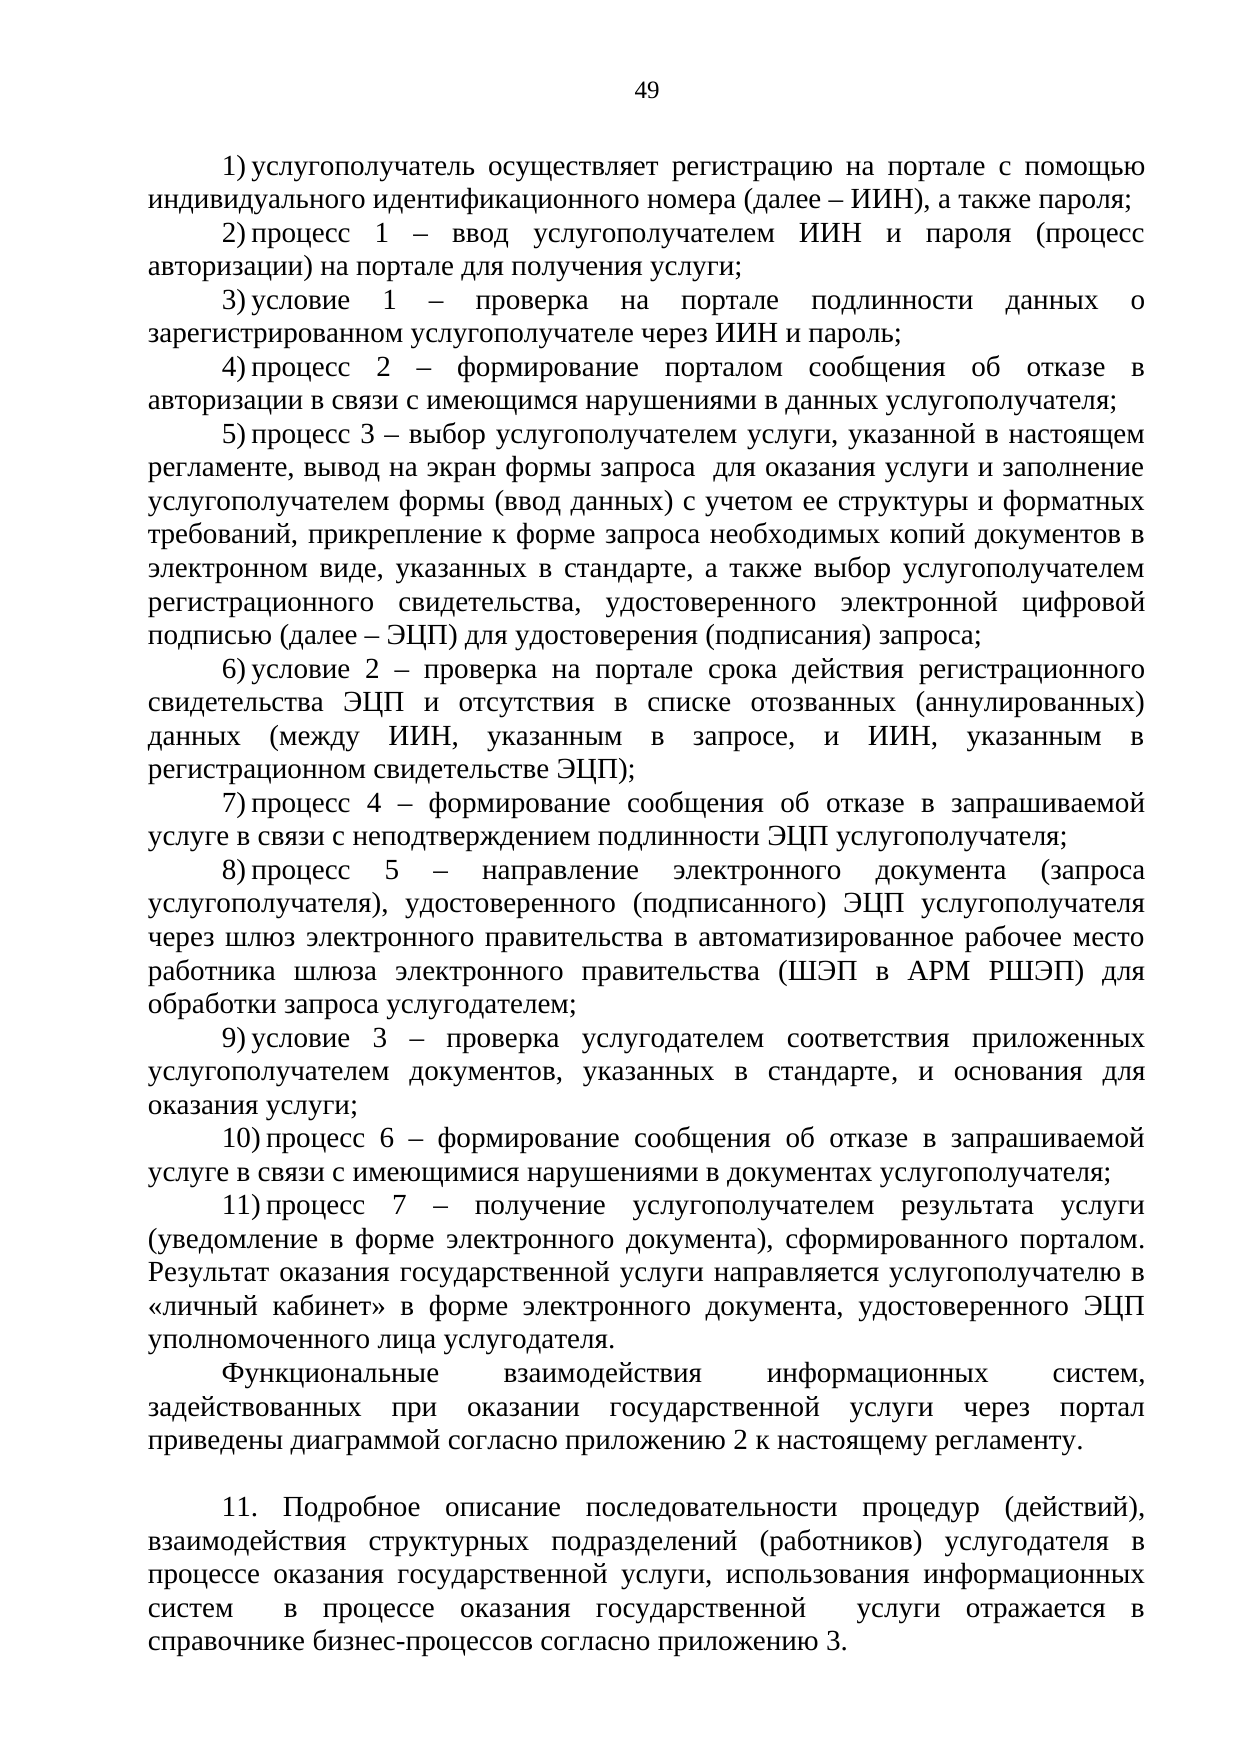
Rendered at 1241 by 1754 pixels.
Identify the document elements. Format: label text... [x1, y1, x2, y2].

text 11. Подробное описание последовательности процедур (действий), взаимодействия структурных подразделений (работников) услугодателя в процессе оказания государственной услуги, использования информационных систем в процессе оказания государственной услуги отражается в справочнике бизнес-процессов согласно приложению 3. [148, 1489, 1146, 1657]
list условие 2 – проверка на портале срока действия регистрационного свидетельства ЭЦП и отсутствия в списке отозванных (аннулированных) данных (между ИИН, указанным в запросе, и ИИН, указанным в регистрационном свидетельстве ЭЦП); [148, 651, 1146, 785]
text Функциональные взаимодействия информационных систем, задействованных при оказании государственной услуги через портал приведены диаграммой согласно приложению 2 к настоящему регламенту. [148, 1355, 1146, 1456]
list процесс 4 – формирование сообщения об отказе в запрашиваемой услуге в связи с неподтверждением подлинности ЭЦП услугополучателя; [148, 785, 1146, 852]
list условие 1 – проверка на портале подлинности данных о зарегистрированном услугополучателе через ИИН и пароль; [148, 282, 1146, 349]
list условие 3 – проверка услугодателем соответствия приложенных услугополучателем документов, указанных в стандарте, и основания для оказания услуги; [148, 1020, 1146, 1120]
list услугополучатель осуществляет регистрацию на портале с помощью индивидуального идентификационного номера (далее – ИИН), а также пароля; [148, 148, 1146, 215]
list процесс 7 – получение услугополучателем результата услуги (уведомление в форме электронного документа), сформированного порталом. Результат оказания государственной услуги направляется услугополучателю в «личный кабинет» в форме электронного документа, удостоверенного ЭЦП уполномоченного лица услугодателя. [148, 1187, 1146, 1355]
list процесс 6 – формирование сообщения об отказе в запрашиваемой услуге в связи с имеющимися нарушениями в документах услугополучателя; [148, 1120, 1146, 1187]
list процесс 3 – выбор услугополучателем услуги, указанной в настоящем регламенте, вывод на экран формы запроса для оказания услуги и заполнение услугополучателем формы (ввод данных) с учетом ее структуры и форматных требований, прикрепление к форме запроса необходимых копий документов в электронном виде, указанных в стандарте, а также выбор услугополучателем регистрационного свидетельства, удостоверенного электронной цифровой подписью (далее – ЭЦП) для удостоверения (подписания) запроса; [148, 416, 1146, 651]
list процесс 5 – направление электронного документа (запроса услугополучателя), удостоверенного (подписанного) ЭЦП услугополучателя через шлюз электронного правительства в автоматизированное рабочее место работника шлюза электронного правительства (ШЭП в АРМ РШЭП) для обработки запроса услугодателем; [148, 852, 1146, 1020]
list процесс 2 – формирование порталом сообщения об отказе в авторизации в связи с имеющимся нарушениями в данных услугополучателя; [148, 349, 1146, 416]
list процесс 1 – ввод услугополучателем ИИН и пароля (процесс авторизации) на портале для получения услуги; [148, 215, 1146, 282]
